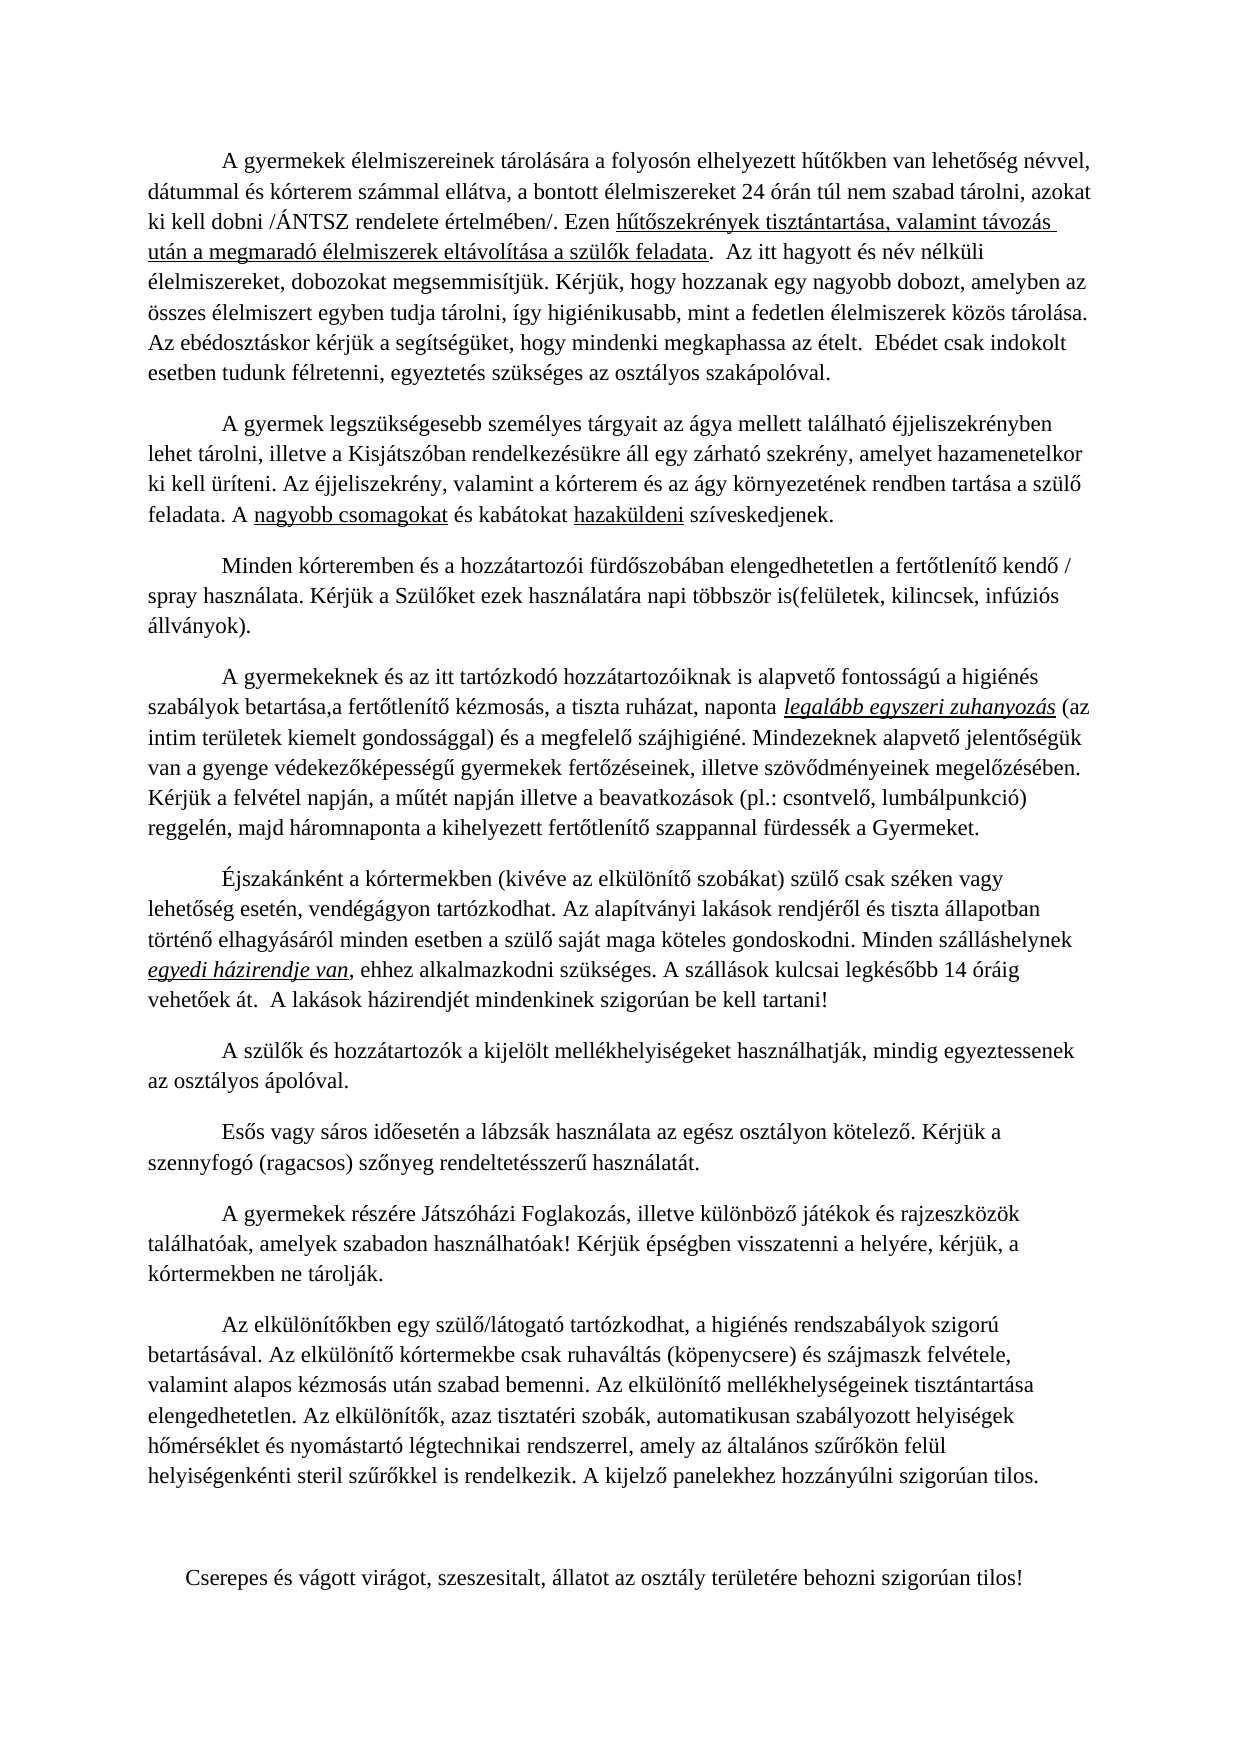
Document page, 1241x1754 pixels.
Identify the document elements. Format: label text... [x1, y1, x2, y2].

text A gyermekek élelmiszereinek tárolására a folyosón elhelyezett hűtőkben van lehetőség névvel, dátummal és kórterem számmal ellátva, a bontott élelmiszereket 24 órán túl nem szabad tárolni, azokat ki kell dobni /ÁNTSZ rendelete értelmében/. Ezen hűtőszekrények tisztántartása, valamint távozás után a megmaradó élelmiszerek eltávolítása a szülők feladata. Az itt hagyott és név nélküli élelmiszereket, dobozokat megsemmisítjük. Kérjük, hogy hozzanak egy nagyobb dobozt, amelyben az összes élelmiszert egyben tudja tárolni, így higiénikusabb, mint a fedetlen élelmiszerek közös tárolása. Az ebédosztáskor kérjük a segítségüket, hogy mindenki megkaphassa az ételt. Ebédet csak indokolt esetben tudunk félretenni, egyeztetés szükséges az osztályos szakápolóval. [148, 148, 1093, 385]
text Az elkülönítőkben egy szülő/látogató tartózkodhat, a higiénés rendszabályok szigorú betartásával. Az elkülönítő kórtermekbe csak ruhaváltás (köpenycsere) és szájmaszk felvétele, valamint alapos kézmosás után szabad bemenni. Az elkülönítő mellékhelységeinek tisztántartása elengedhetetlen. Az elkülönítők, azaz tisztatéri szobák, automatikusan szabályozott helyiségek hőmérséklet és nyomástartó légtechnikai rendszerrel, amely az általános szűrőkön felül helyiségenkénti steril szűrőkkel is rendelkezik. A kijelző panelekhez hozzányúlni szigorúan tilos. [148, 1311, 1093, 1488]
text A gyermekek részére Játszóházi Foglakozás, illetve különböző játékok és rajzeszközök találhatóak, amelyek szabadon használhatóak! Kérjük épségben visszatenni a helyére, kérjük, a kórtermekben ne tárolják. [148, 1200, 1093, 1286]
text A gyermek legszükségesebb személyes tárgyait az ágya mellett található éjjeliszekrényben lehet tárolni, illetve a Kisjátszóban rendelkezésükre áll egy zárható szekrény, amelyet hazamenetelkor ki kell üríteni. Az éjjeliszekrény, valamint a kórterem és az ágy környezetének rendben tartása a szülő feladata. A nagyobb csomagokat és kabátokat hazaküldeni szíveskedjenek. [148, 410, 1093, 527]
text Cserepes és vágott virágot, szeszesitalt, állatot az osztály területére behozni szigorúan tilos! [148, 1564, 1043, 1591]
text Esős vagy sáros időesetén a lábzsák használata az egész osztályon kötelező. Kérjük a szennyfogó (ragacsos) szőnyeg rendeltetésszerű használatát. [148, 1118, 1093, 1175]
text Minden kórteremben és a hozzátartozói fürdőszobában elengedhetetlen a fertőtlenítő kendő / spray használata. Kérjük a Szülőket ezek használatára napi többször is(felületek, kilincsek, infúziós állványok). [148, 552, 1093, 638]
text A szülők és hozzátartozók a kijelölt mellékhelyiségeket használhatják, mindig egyeztessenek az osztályos ápolóval. [148, 1037, 1093, 1094]
text Éjszakánként a kórtermekben (kivéve az elkülönítő szobákat) szülő csak széken vagy lehetőség esetén, vendégágyon tartózkodhat. Az alapítványi lakások rendjéről és tiszta állapotban történő elhagyásáról minden esetben a szülő saját maga köteles gondoskodni. Minden szálláshelynek egyedi házirendje van, ehhez alkalmazkodni szükséges. A szállások kulcsai legkésőbb 14 óráig vehetőek át. A lakások házirendjét mindenkinek szigorúan be kell tartani! [148, 865, 1093, 1012]
text A gyermekeknek és az itt tartózkodó hozzátartozóiknak is alapvető fontosságú a higiénés szabályok betartása,a fertőtlenítő kézmosás, a tiszta ruházat, naponta legalább egyszeri zuhanyozás (az intim területek kiemelt gondossággal) és a megfelelő szájhigiéné. Mindezeknek alapvető jelentőségük van a gyenge védekezőképességű gyermekek fertőzéseinek, illetve szövődményeinek megelőzésében. Kérjük a felvétel napján, a műtét napján illetve a beavatkozások (pl.: csontvelő, lumbálpunkció) reggelén, majd háromnaponta a kihelyezett fertőtlenítő szappannal fürdessék a Gyermeket. [148, 663, 1093, 841]
